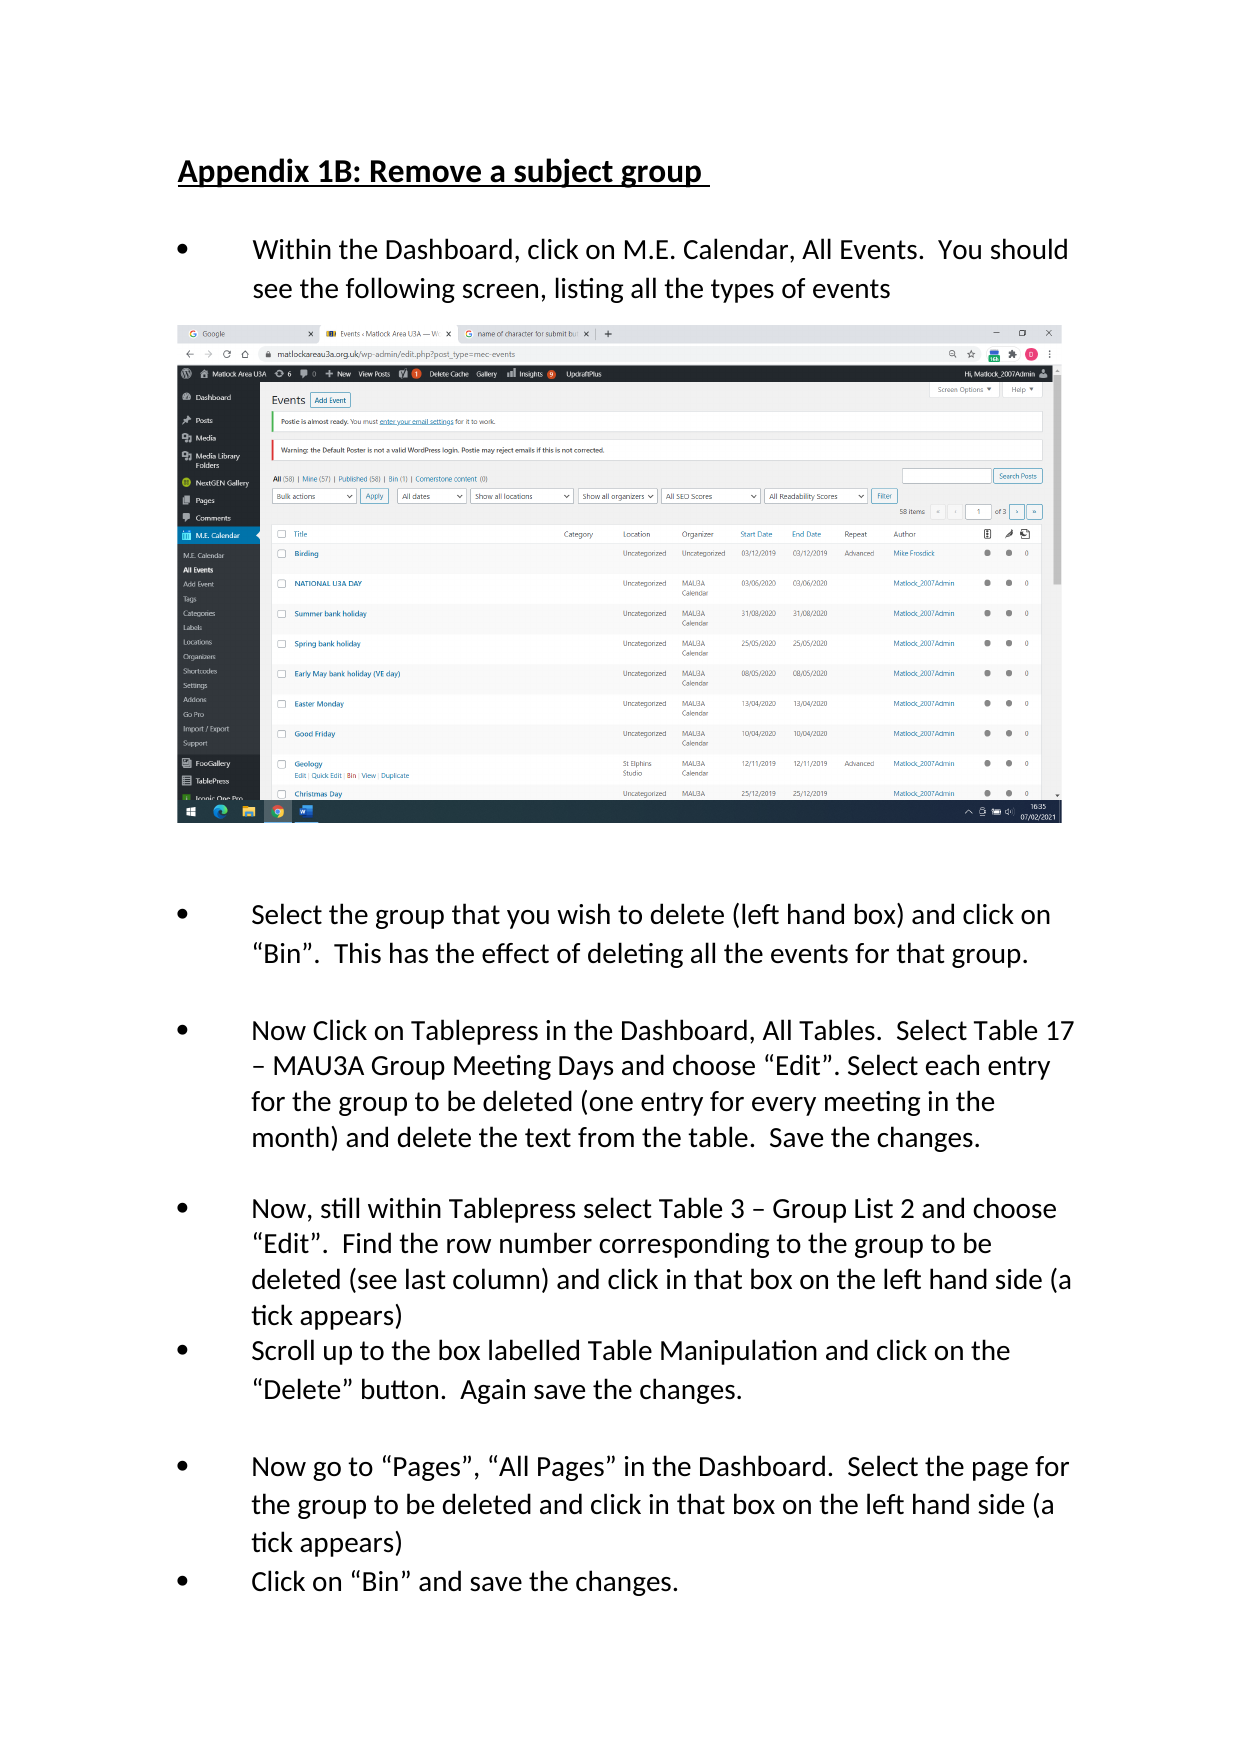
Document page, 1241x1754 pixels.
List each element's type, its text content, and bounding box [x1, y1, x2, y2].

list Scroll up to the box labelled Table Manipulation and click on the “Delete” button. Again save the changes. [177, 1332, 1090, 1406]
text Appendix 1B: Remove a subject group [177, 150, 1090, 191]
list Now go to “Pages”, “All Pages” in the Dashboard. Select the page for the group to be deleted and click in that box on the left hand side (a tick appears) [177, 1448, 1090, 1560]
list Click on “Bin” and save the changes. [177, 1563, 1090, 1599]
picture [177, 325, 1062, 823]
list Now, still within Tablepress select Table 3 – Group List 2 and choose “Edit”. Find the row number corresponding to the group to be deleted (see last column) and click in that box on the left hand side (a tick appears) [177, 1190, 1090, 1332]
list Select the group that you wish to delete (left hand box) and click on “Bin”. This has the effect of deleting all the events for that group. [177, 896, 1090, 971]
picture [183, 531, 190, 539]
list Now Click on Tablepress in the Dashboard, All Tables. Select Table 17 – MAU3A Group Meeting Days and choose “Edit”. Select each entry for the group to be deleted (one entry for every meeting in the month) and delete the text from the table. Save the changes. [177, 1012, 1090, 1154]
list Within the Dashboard, click on M.E. Calendar, All Events. You should see the following screen, listing all the types of events [177, 231, 1090, 306]
